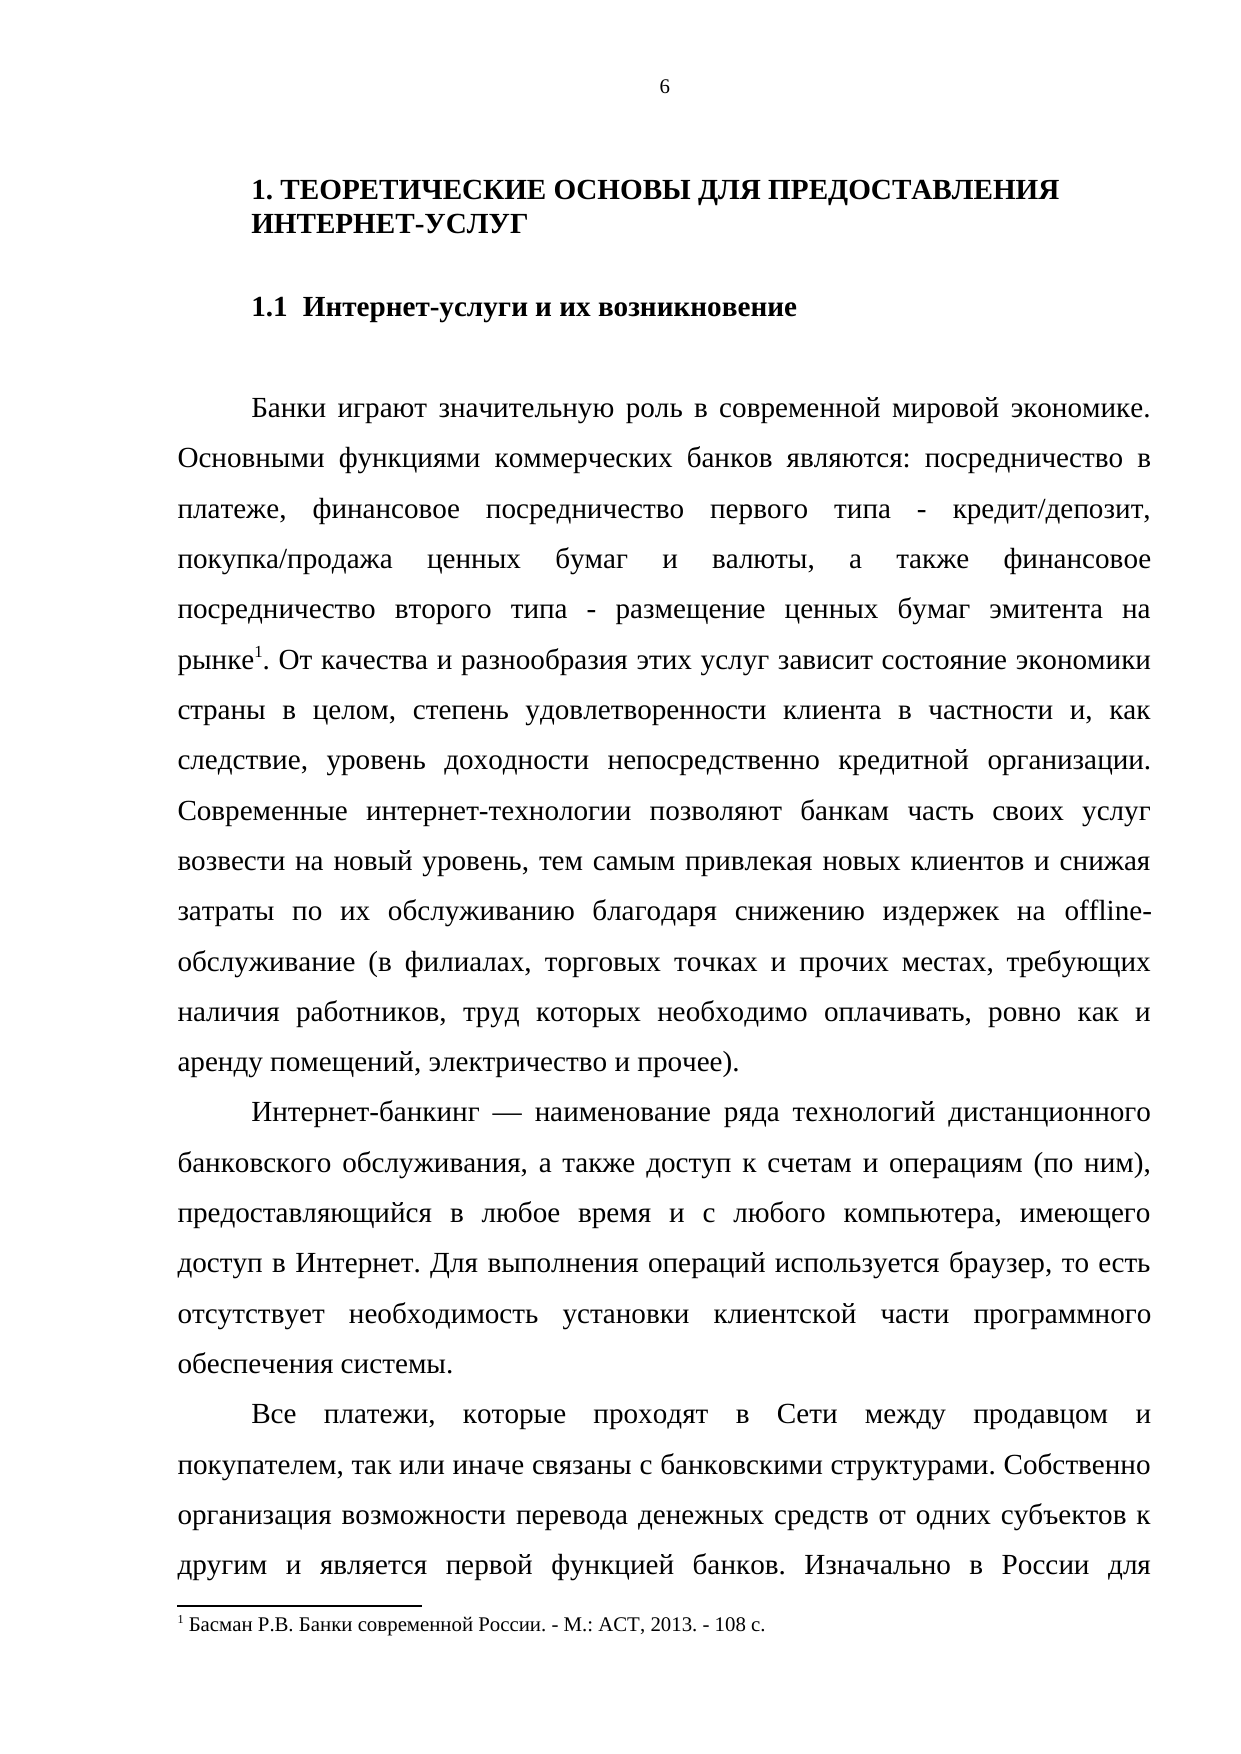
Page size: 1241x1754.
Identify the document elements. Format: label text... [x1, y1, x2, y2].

title 1. ТЕОРЕТИЧЕСКИЕ ОСНОВЫ ДЛЯ ПРЕДОСТАВЛЕНИЯ ИНТЕРНЕТ-УСЛУГ [251, 172, 1152, 239]
list Интернет-услуги и их возникновение [251, 289, 1152, 323]
text Банки играют значительную роль в современной мировой экономике. Основными функциями коммерческих банков являются: посредничество в платеже, финансовое посредничество первого типа - кредит/депозит, покупка/продажа ценных бумаг и валюты, а также финансовое посредничество второго типа - размещение ценных бумаг эмитента на рынке. От качества и разнообразия этих услуг зависит состояние экономики страны в целом, степень удовлетворенности клиента в частности и, как следствие, уровень доходности непосредственно кредитной организации. Современные интернет-технологии позволяют банкам часть своих услуг возвести на новый уровень, тем самым привлекая новых клиентов и снижая затраты по их обслуживанию благодаря снижению издержек на offline-обслуживание (в филиалах, торговых точках и прочих местах, требующих наличия работников, труд которых необходимо оплачивать, ровно как и аренду помещений, электричество и прочее). [177, 390, 1152, 1078]
text Интернет-банкинг — наименование ряда технологий дистанционного банковского обслуживания, а также доступ к счетам и операциям (по ним), предоставляющийся в любое время и с любого компьютера, имеющего доступ в Интернет. Для выполнения операций используется браузер, то есть отсутствует необходимость установки клиентской части программного обеспечения системы. [177, 1094, 1152, 1380]
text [177, 1396, 1152, 1581]
